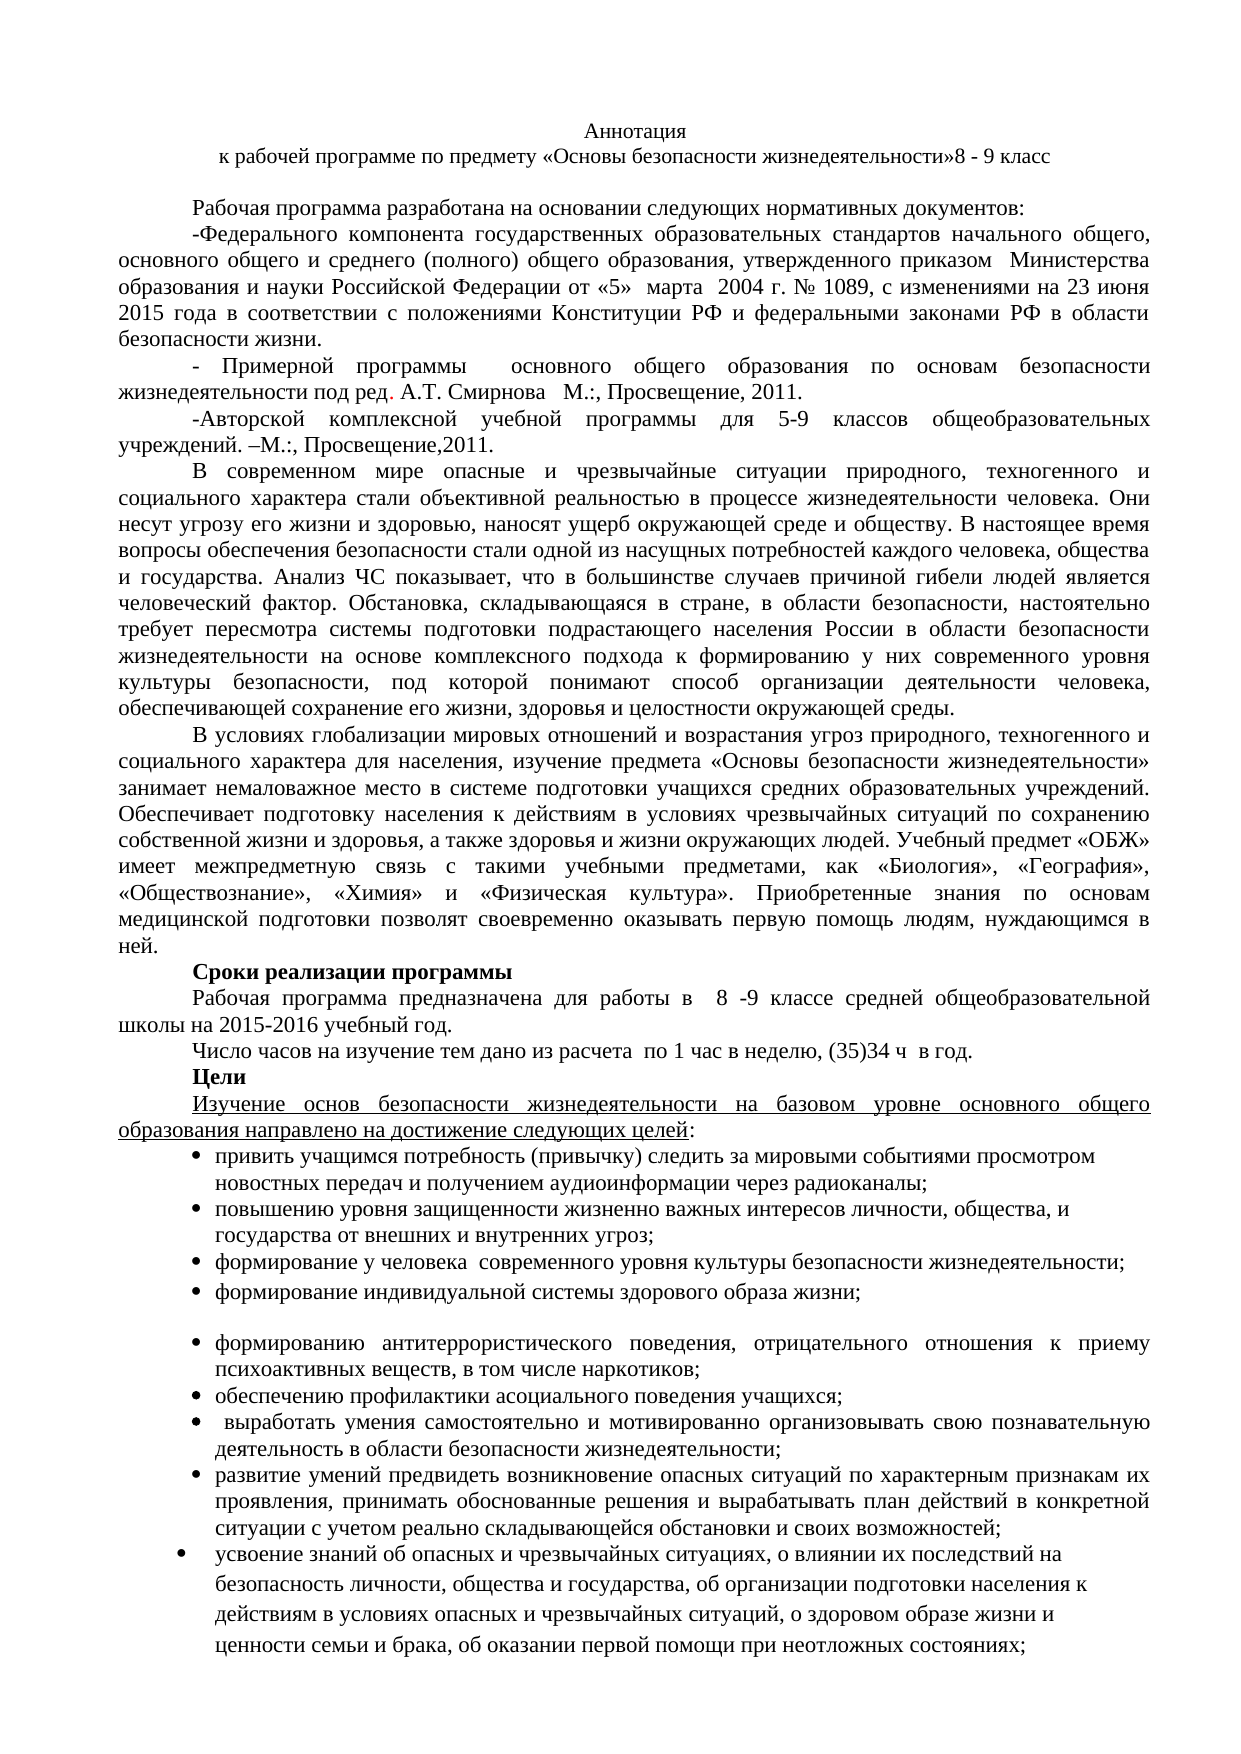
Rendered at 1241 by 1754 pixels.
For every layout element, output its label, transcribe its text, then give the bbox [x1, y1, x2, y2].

text Изучение основ безопасности жизнедеятельности на базовом уровне основного общего образования направлено на достижение следующих целей: [118, 1090, 1152, 1142]
text Рабочая программа разработана на основании следующих нормативных документов: [118, 194, 1152, 220]
text В современном мире опасные и чрезвычайные ситуации природного, техногенного и социального характера стали объективной реальностью в процессе жизнедеятельности человека. Они несут угрозу его жизни и здоровью, наносят ущерб окружающей среде и обществу. В настоящее время вопросы обеспечения безопасности стали одной из насущных потребностей каждого человека, общества и государства. Анализ ЧС показывает, что в большинстве случаев причиной гибели людей является человеческий фактор. Обстановка, складывающаяся в стране, в области безопасности, настоятельно требует пересмотра системы подготовки подрастающего населения России в области безопасности жизнедеятельности на основе комплексного подхода к формированию у них современного уровня культуры безопасности, под которой понимают способ организации деятельности человека, обеспечивающей сохранение его жизни, здоровья и целостности окружающей среды. [118, 457, 1152, 721]
list формирование у человека современного уровня культуры безопасности жизнедеятельности; [192, 1248, 1152, 1274]
list развитие умений предвидеть возникновение опасных ситуаций по характерным признакам их проявления, принимать обоснованные решения и вырабатывать план действий в конкретной ситуации с учетом реально складывающейся обстановки и своих возможностей; [192, 1461, 1152, 1540]
text Рабочая программа предназначена для работы в 8 -9 классе средней общеобразовательной школы на 2015-2016 учебный год. [118, 984, 1152, 1037]
list повышению уровня защищенности жизненно важных интересов личности, общества, и государства от внешних и внутренних угроз; [192, 1195, 1152, 1248]
text Цели [118, 1063, 1152, 1090]
list формирование индивидуальной системы здорового образа жизни; [192, 1278, 1152, 1304]
text -Авторской комплексной учебной программы для 5-9 классов общеобразовательных учреждений. –М.:, Просвещение,2011. [118, 404, 1152, 457]
list усвоение знаний об опасных и чрезвычайных ситуациях, о влиянии их последствий на безопасность личности, общества и государства, об организации подготовки населения к действиям в условиях опасных и чрезвычайных ситуаций, о здоровом образе жизни и ценности семьи и брака, об оказании первой помощи при неотложных состояниях; [177, 1540, 1152, 1657]
list привить учащимся потребность (привычку) следить за мировыми событиями просмотром новостных передач и получением аудиоинформации через радиоканалы; [192, 1142, 1152, 1195]
list выработать умения самостоятельно и мотивированно организовывать свою познавательную деятельность в области безопасности жизнедеятельности; [192, 1408, 1152, 1461]
text Сроки реализации программы [118, 958, 1152, 984]
list обеспечению профилактики асоциального поведения учащихся; [192, 1382, 1152, 1408]
text Аннотация [118, 118, 1152, 143]
text Число часов на изучение тем дано из расчета по 1 час в неделю, (35)34 ч в год. [118, 1037, 1152, 1063]
text -Федерального компонента государственных образовательных стандартов начального общего, основного общего и среднего (полного) общего образования, утвержденного приказом Министерства образования и науки Российской Федерации от «5» марта 2004 г. № 1089, с изменениями на 23 июня 2015 года в соответствии с положениями Конституции РФ и федеральными законами РФ в области безопасности жизни. [118, 220, 1152, 352]
list формированию антитеррористического поведения, отрицательного отношения к приему психоактивных веществ, в том числе наркотиков; [192, 1329, 1152, 1382]
text к рабочей программе по предмету «Основы безопасности жизнедеятельности»8 - 9 класс [118, 143, 1152, 168]
text - Примерной программы основного общего образования по основам безопасности жизнедеятельности под ред. А.Т. Смирнова М.:, Просвещение, 2011. [118, 352, 1152, 404]
text В условиях глобализации мировых отношений и возрастания угроз природного, техногенного и социального характера для населения, изучение предмета «Основы безопасности жизнедеятельности» занимает немаловажное место в системе подготовки учащихся средних образовательных учреждений. Обеспечивает подготовку населения к действиям в условиях чрезвычайных ситуаций по сохранению собственной жизни и здоровья, а также здоровья и жизни окружающих людей. Учебный предмет «ОБЖ» имеет межпредметную связь с такими учебными предметами, как «Биология», «География», «Обществознание», «Химия» и «Физическая культура». Приобретенные знания по основам медицинской подготовки позволят своевременно оказывать первую помощь людям, нуждающимся в ней. [118, 721, 1152, 958]
